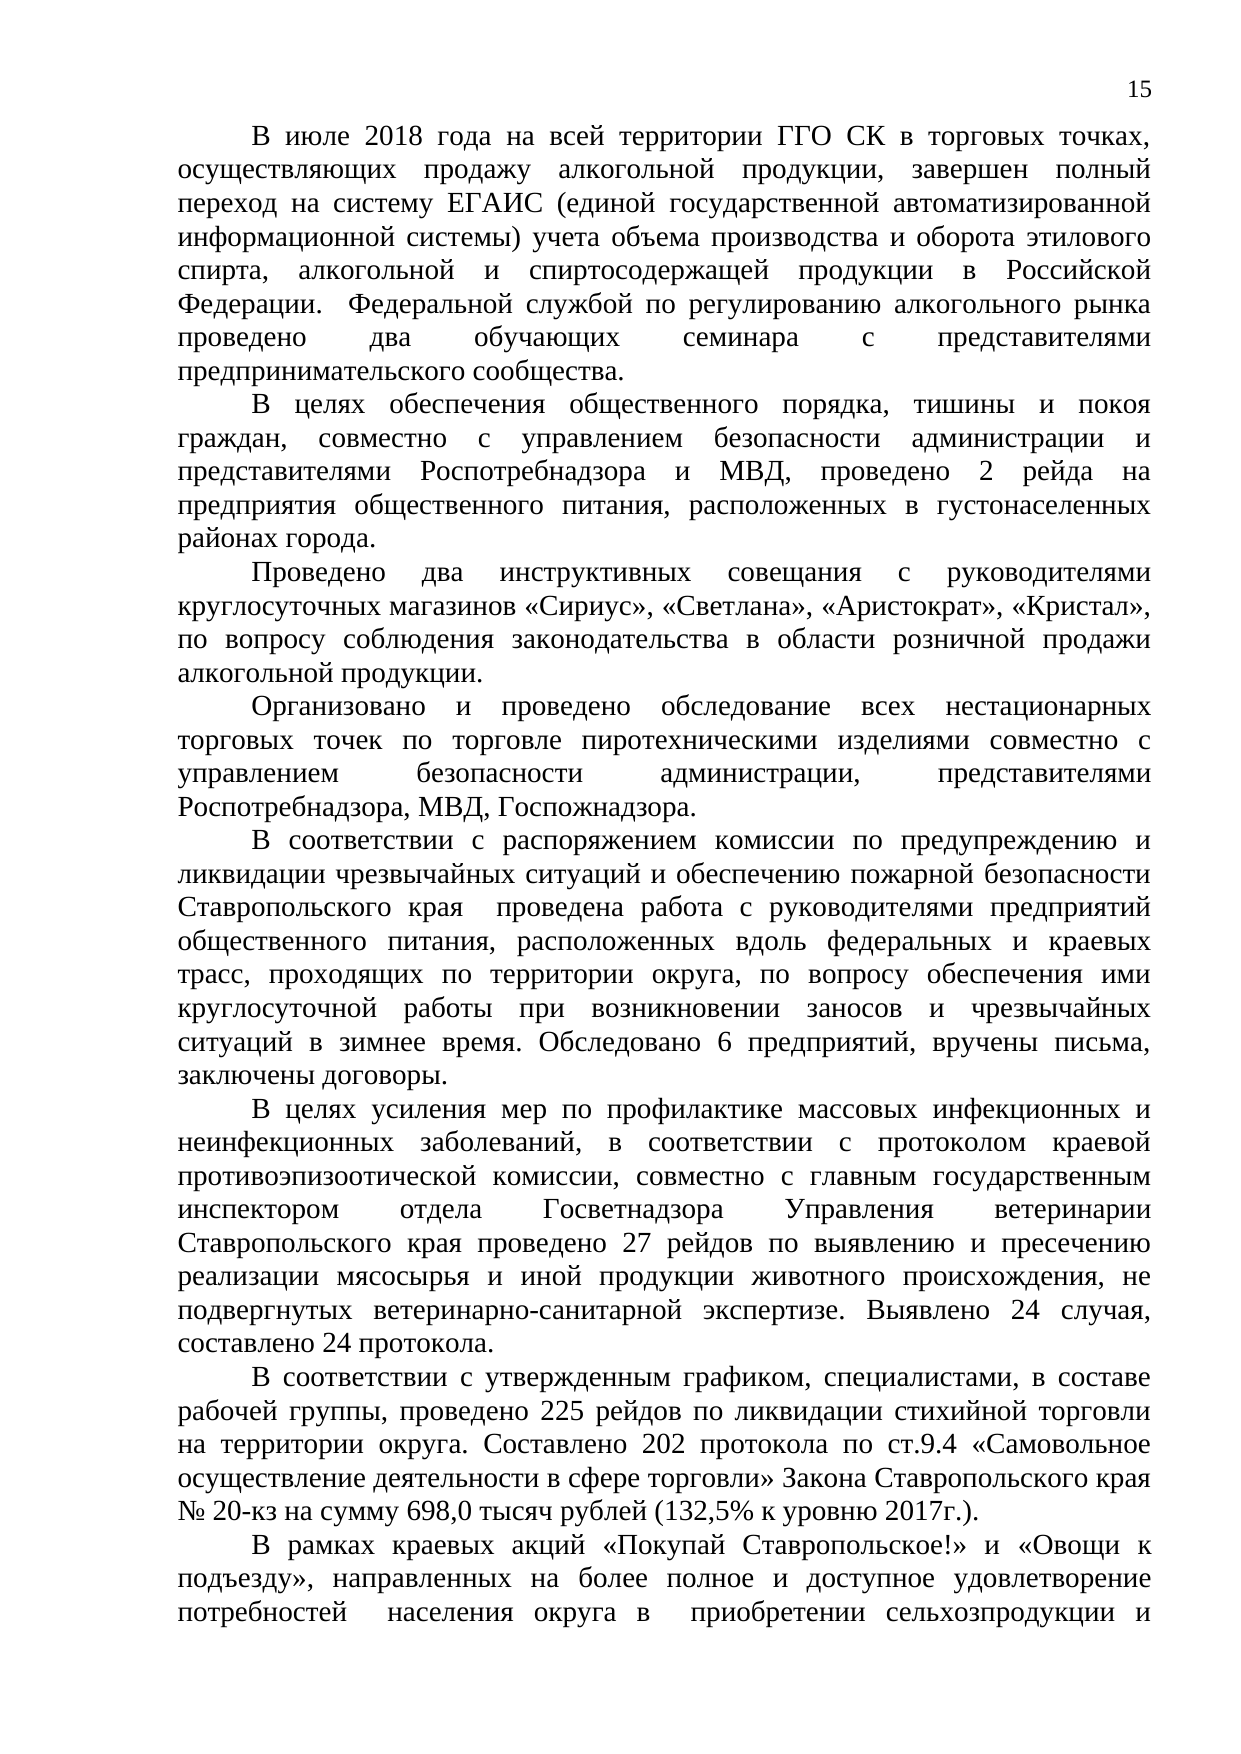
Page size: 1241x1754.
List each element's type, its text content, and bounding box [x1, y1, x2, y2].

text Проведено два инструктивных совещания с руководителями круглосуточных магазинов «Сириус», «Светлана», «Аристократ», «Кристал», по вопросу соблюдения законодательства в области розничной продажи алкогольной продукции. [177, 554, 1152, 688]
text В целях усиления мер по профилактике массовых инфекционных и неинфекционных заболеваний, в соответствии с протоколом краевой противоэпизоотической комиссии, совместно с главным государственным инспектором отдела Госветнадзора Управления ветеринарии Ставропольского края проведено 27 рейдов по выявлению и пресечению реализации мясосырья и иной продукции животного происхождения, не подвергнутых ветеринарно-санитарной экспертизе. Выявлено 24 случая, составлено 24 протокола. [177, 1091, 1152, 1359]
text Организовано и проведено обследование всех нестационарных торговых точек по торговле пиротехническими изделиями совместно с управлением безопасности администрации, представителями Роспотребнадзора, МВД, Госпожнадзора. [177, 688, 1152, 822]
text В июле 2018 года на всей территории ГГО СК в торговых точках, осуществляющих продажу алкогольной продукции, завершен полный переход на систему ЕГАИС (единой государственной автоматизированной информационной системы) учета объема производства и оборота этилового спирта, алкогольной и спиртосодержащей продукции в Российской Федерации. Федеральной службой по регулированию алкогольного рынка проведено два обучающих семинара с представителями предпринимательского сообщества. [177, 118, 1152, 386]
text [177, 1527, 1152, 1627]
text В соответствии с распоряжением комиссии по предупреждению и ликвидации чрезвычайных ситуаций и обеспечению пожарной безопасности Ставропольского края проведена работа с руководителями предприятий общественного питания, расположенных вдоль федеральных и краевых трасс, проходящих по территории округа, по вопросу обеспечения ими круглосуточной работы при возникновении заносов и чрезвычайных ситуаций в зимнее время. Обследовано 6 предприятий, вручены письма, заключены договоры. [177, 822, 1152, 1091]
text В соответствии с утвержденным графиком, специалистами, в составе рабочей группы, проведено 225 рейдов по ликвидации стихийной торговли на территории округа. Составлено 202 протокола по ст.9.4 «Самовольное осуществление деятельности в сфере торговли» Закона Ставропольского края № 20-кз на сумму 698,0 тысяч рублей (132,5% к уровню 2017г.). [177, 1359, 1152, 1527]
text В целях обеспечения общественного порядка, тишины и покоя граждан, совместно с управлением безопасности администрации и представителями Роспотребнадзора и МВД, проведено 2 рейда на предприятия общественного питания, расположенных в густонаселенных районах города. [177, 386, 1152, 554]
